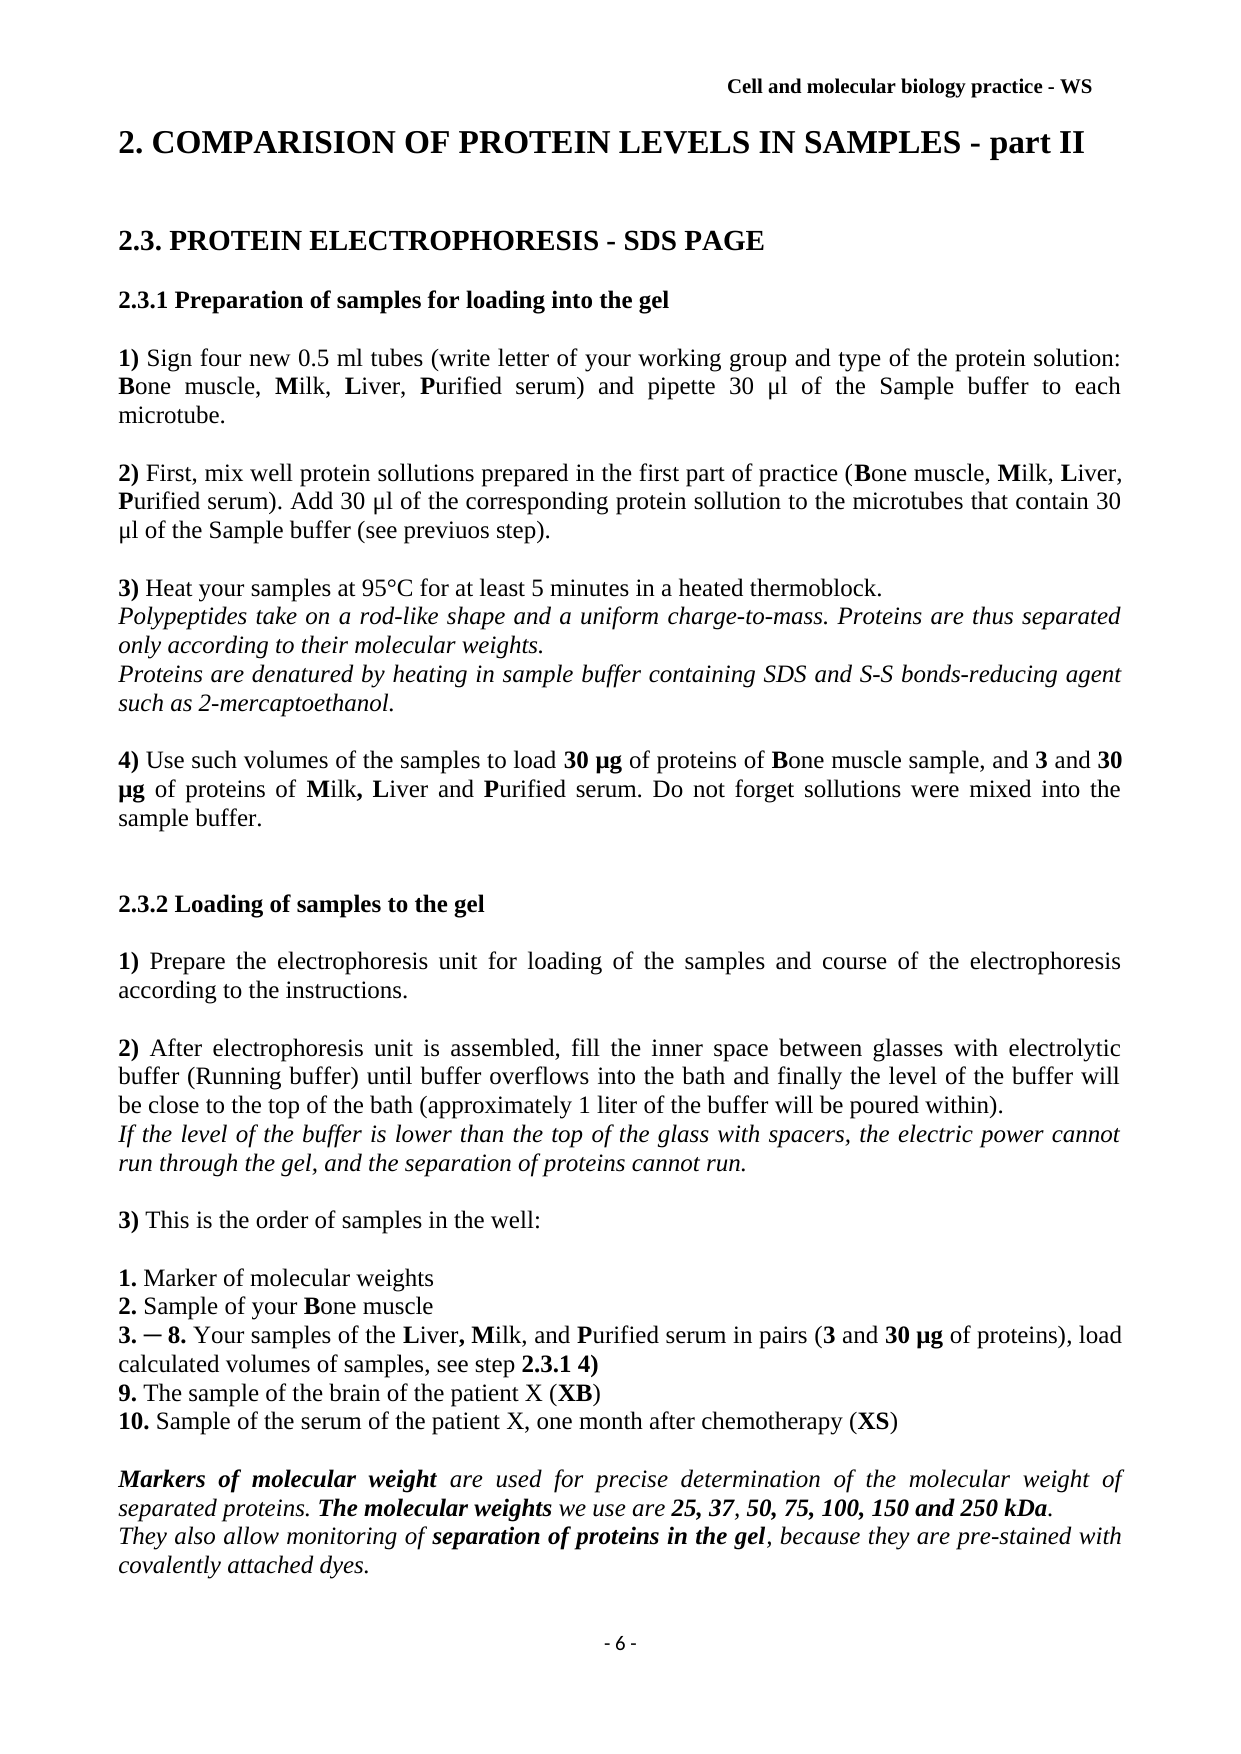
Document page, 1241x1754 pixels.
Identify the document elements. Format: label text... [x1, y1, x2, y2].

text 2) After electrophoresis unit is assembled, fill the inner space between glasses with electrolytic buffer (Running buffer) until buffer overflows into the bath and finally the level of the buffer will be close to the top of the bath (approximately 1 liter of the buffer will be poured within). [118, 1033, 1122, 1119]
text 3) Heat your samples at 95°C for at least 5 minutes in a heated thermoblock. [118, 573, 1122, 601]
text 2.3.1 Preparation of samples for loading into the gel [118, 285, 1122, 314]
text Markers of molecular weight are used for precise determination of the molecular weight of separated proteins. The molecular weights we use are 25, 37, 50, 75, 100, 150 and 250 kDa. [118, 1464, 1122, 1521]
text They also allow monitoring of separation of proteins in the gel, because they are pre-stained with covalently attached dyes. [118, 1521, 1122, 1579]
text 10. Sample of the serum of the patient X, one month after chemotherapy (XS) [118, 1406, 1122, 1435]
text Polypeptides take on a rod-like shape and a uniform charge-to-mass. Proteins are thus separated only according to their molecular weights. [118, 601, 1122, 659]
text 1) Sign four new 0.5 ml tubes (write letter of your working group and type of the protein solution: Bone muscle, Milk, Liver, Purified serum) and pipette 30 μl of the Sample buffer to each microtube. [118, 343, 1122, 429]
text 2. Sample of your Bone muscle [118, 1291, 1122, 1320]
text If the level of the buffer is lower than the top of the glass with spacers, the electric power cannot run through the gel, and the separation of proteins cannot run. [118, 1119, 1122, 1176]
text 9. The sample of the brain of the patient X (XB) [118, 1378, 1122, 1406]
text 4) Use such volumes of the samples to load 30 μg of proteins of Bone muscle sample, and 3 and 30 μg of proteins of Milk, Liver and Purified serum. Do not forget sollutions were mixed into the sample buffer. [118, 745, 1122, 831]
text 3) This is the order of samples in the well: [118, 1205, 1122, 1234]
text 2) First, mix well protein sollutions prepared in the first part of practice (Bone muscle, Milk, Liver, Purified serum). Add 30 μl of the corresponding protein sollution to the microtubes that contain 30 μl of the Sample buffer (see previuos step). [118, 458, 1122, 544]
text 2.3. PROTEIN ELECTROPHORESIS - SDS PAGE [118, 223, 1122, 256]
text 1. Marker of molecular weights [118, 1263, 1122, 1291]
text 2.3.2 Loading of samples to the gel [118, 889, 1122, 918]
text 3. ─ 8. Your samples of the Liver, Milk, and Purified serum in pairs (3 and 30 μg of proteins), load calculated volumes of samples, see step 2.3.1 4) [118, 1320, 1122, 1378]
text 2. COMPARISION OF PROTEIN LEVELS IN SAMPLES - part II [118, 122, 1122, 161]
text Proteins are denatured by heating in sample buffer containing SDS and S-S bonds-reducing agent such as 2-mercaptoethanol. [118, 659, 1122, 716]
text 1) Prepare the electrophoresis unit for loading of the samples and course of the electrophoresis according to the instructions. [118, 946, 1122, 1004]
